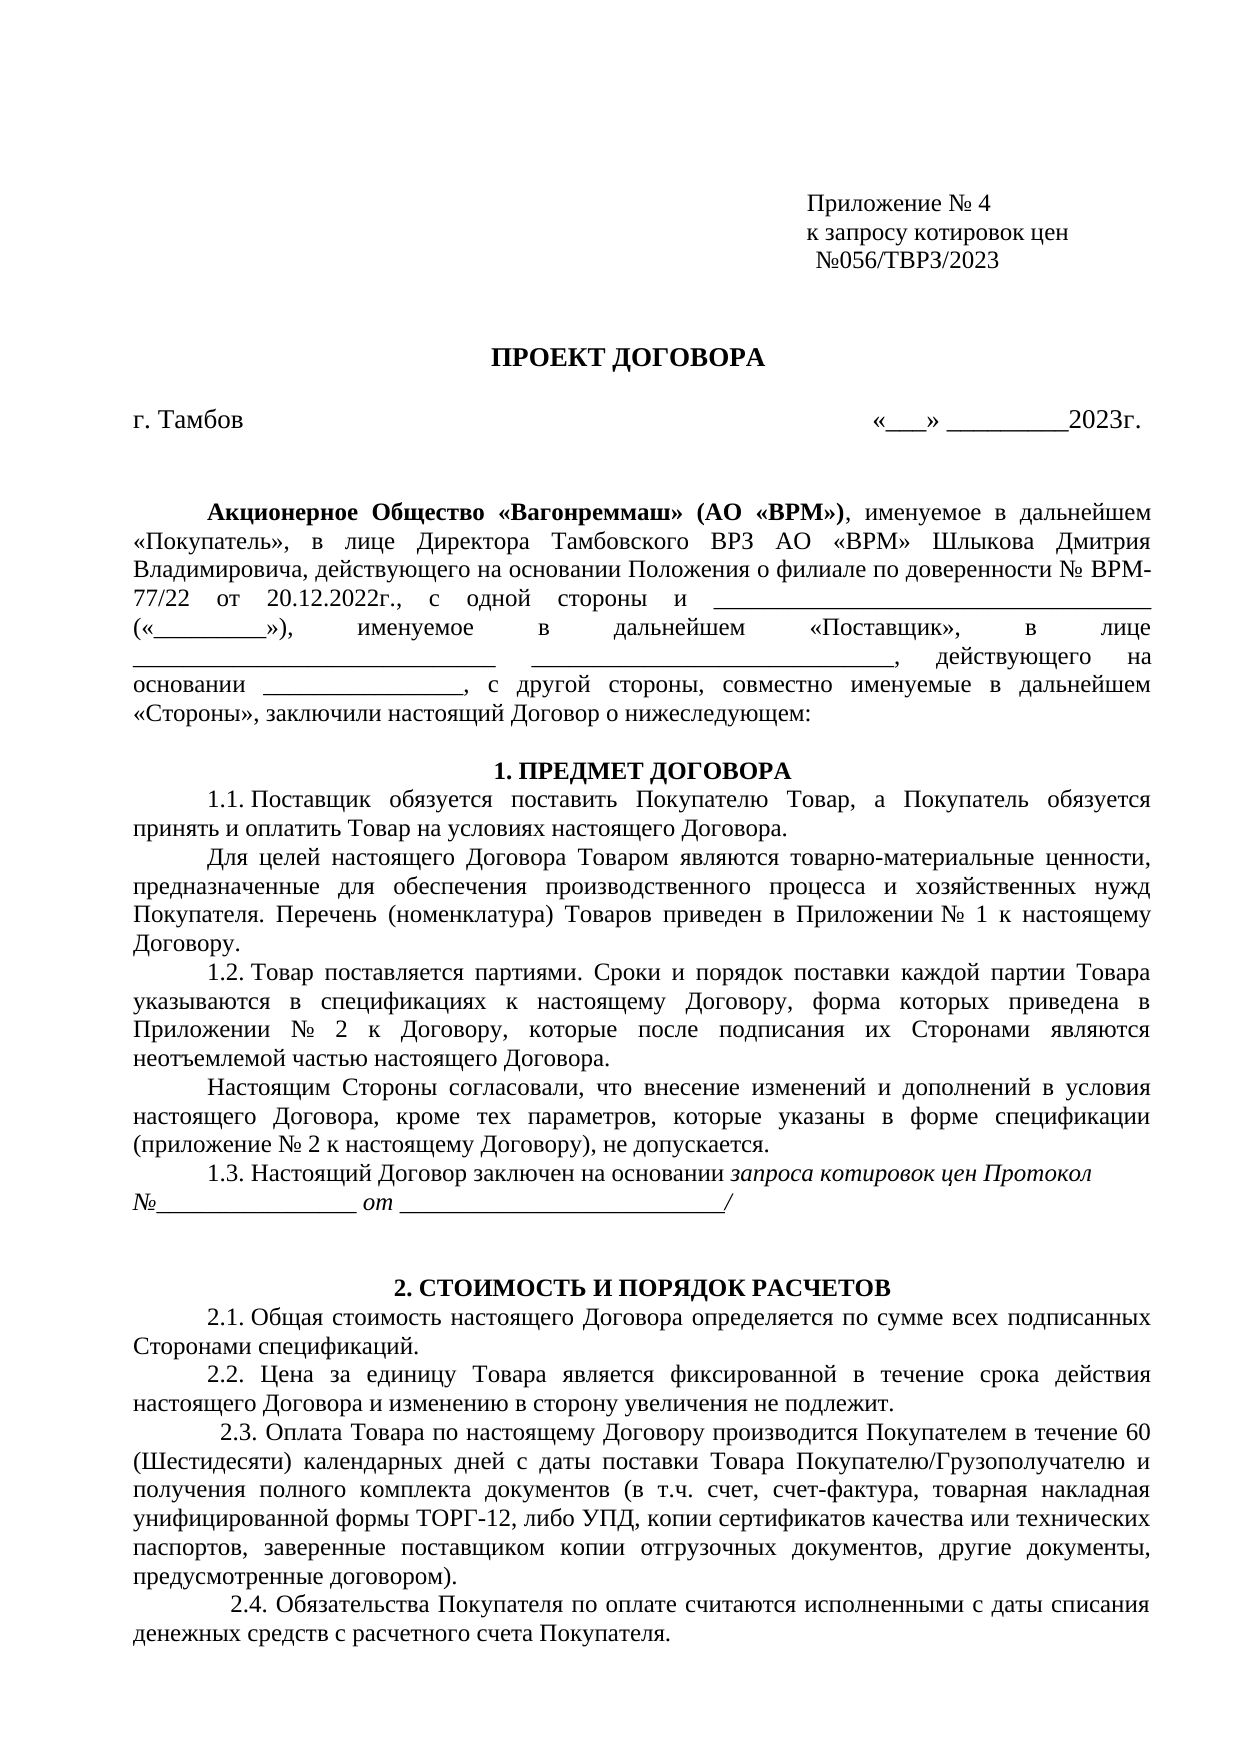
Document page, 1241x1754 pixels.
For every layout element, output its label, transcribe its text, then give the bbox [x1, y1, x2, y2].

text Для целей настоящего Договора Товаром являются товарно-материальные ценности, предназначенные для обеспечения производственного процесса и хозяйственных нужд Покупателя. Перечень (номенклатура) Товаров приведен в Приложении № 1 к настоящему Договору. [133, 842, 1152, 957]
text ПРОЕКТ ДОГОВОРА [133, 341, 1152, 372]
text к запросу котировок цен [133, 217, 1152, 246]
text 2.2. Цена за единицу Товара является фиксированной в течение срока действия настоящего Договора и изменению в сторону увеличения не подлежит. [133, 1359, 1152, 1417]
text 1.1. Поставщик обязуется поставить Покупателю Товар, а Покупатель обязуется принять и оплатить Товар на условиях настоящего Договора. [133, 784, 1152, 842]
text Акционерное Общество «Вагонреммаш» (АО «ВРМ»), именуемое в дальнейшем «Покупатель», в лице Директора Тамбовского ВРЗ АО «ВРМ» Шлыкова Дмитрия Владимировича, действующего на основании Положения о филиале по доверенности № ВРМ-77/22 от 20.12.2022г., с одной стороны и ___________________________________ («_________»), именуемое в дальнейшем «Поставщик», в лице _____________________________ _____________________________, действующего на основании ________________, с другой стороны, совместно именуемые в дальнейшем «Стороны», заключили настоящий Договор о нижеследующем: [133, 497, 1152, 727]
text г. Тамбов «___» _________2023г. [133, 404, 1152, 435]
text 1. ПРЕДМЕТ ДОГОВОРА [133, 756, 1152, 784]
list 2.4. Обязательства Покупателя по оплате считаются исполненными с даты списания денежных средств с расчетного счета Покупателя. [133, 1589, 1152, 1647]
text Приложение № 4 [133, 188, 1152, 217]
text Настоящим Стороны согласовали, что внесение изменений и дополнений в условия настоящего Договора, кроме тех параметров, которые указаны в форме спецификации (приложение № 2 к настоящему Договору), не допускается. [133, 1072, 1152, 1158]
text №056/ТВРЗ/2023 [354, 246, 1152, 274]
text 1.2. Товар поставляется партиями. Сроки и порядок поставки каждой партии Товара указываются в спецификациях к настоящему Договору, форма которых приведена в Приложении № 2 к Договору, которые после подписания их Сторонами являются неотъемлемой частью настоящего Договора. [133, 957, 1152, 1072]
text 2.1. Общая стоимость настоящего Договора определяется по сумме всех подписанных Сторонами спецификаций. [133, 1302, 1152, 1359]
text 1.3. Настоящий Договор заключен на основании запроса котировок цен Протокол №________________ от __________________________/ [133, 1158, 1152, 1216]
text 2.3. Оплата Товара по настоящему Договору производится Покупателем в течение 60 (Шестидесяти) календарных дней с даты поставки Товара Покупателю/Грузополучателю и получения полного комплекта документов (в т.ч. счет, счет-фактура, товарная накладная унифицированной формы ТОРГ-12, либо УПД, копии сертификатов качества или технических паспортов, заверенные поставщиком копии отгрузочных документов, другие документы, предусмотренные договором). [133, 1417, 1152, 1589]
text 2. СТОИМОСТЬ И ПОРЯДОК РАСЧЕТОВ [133, 1273, 1152, 1302]
